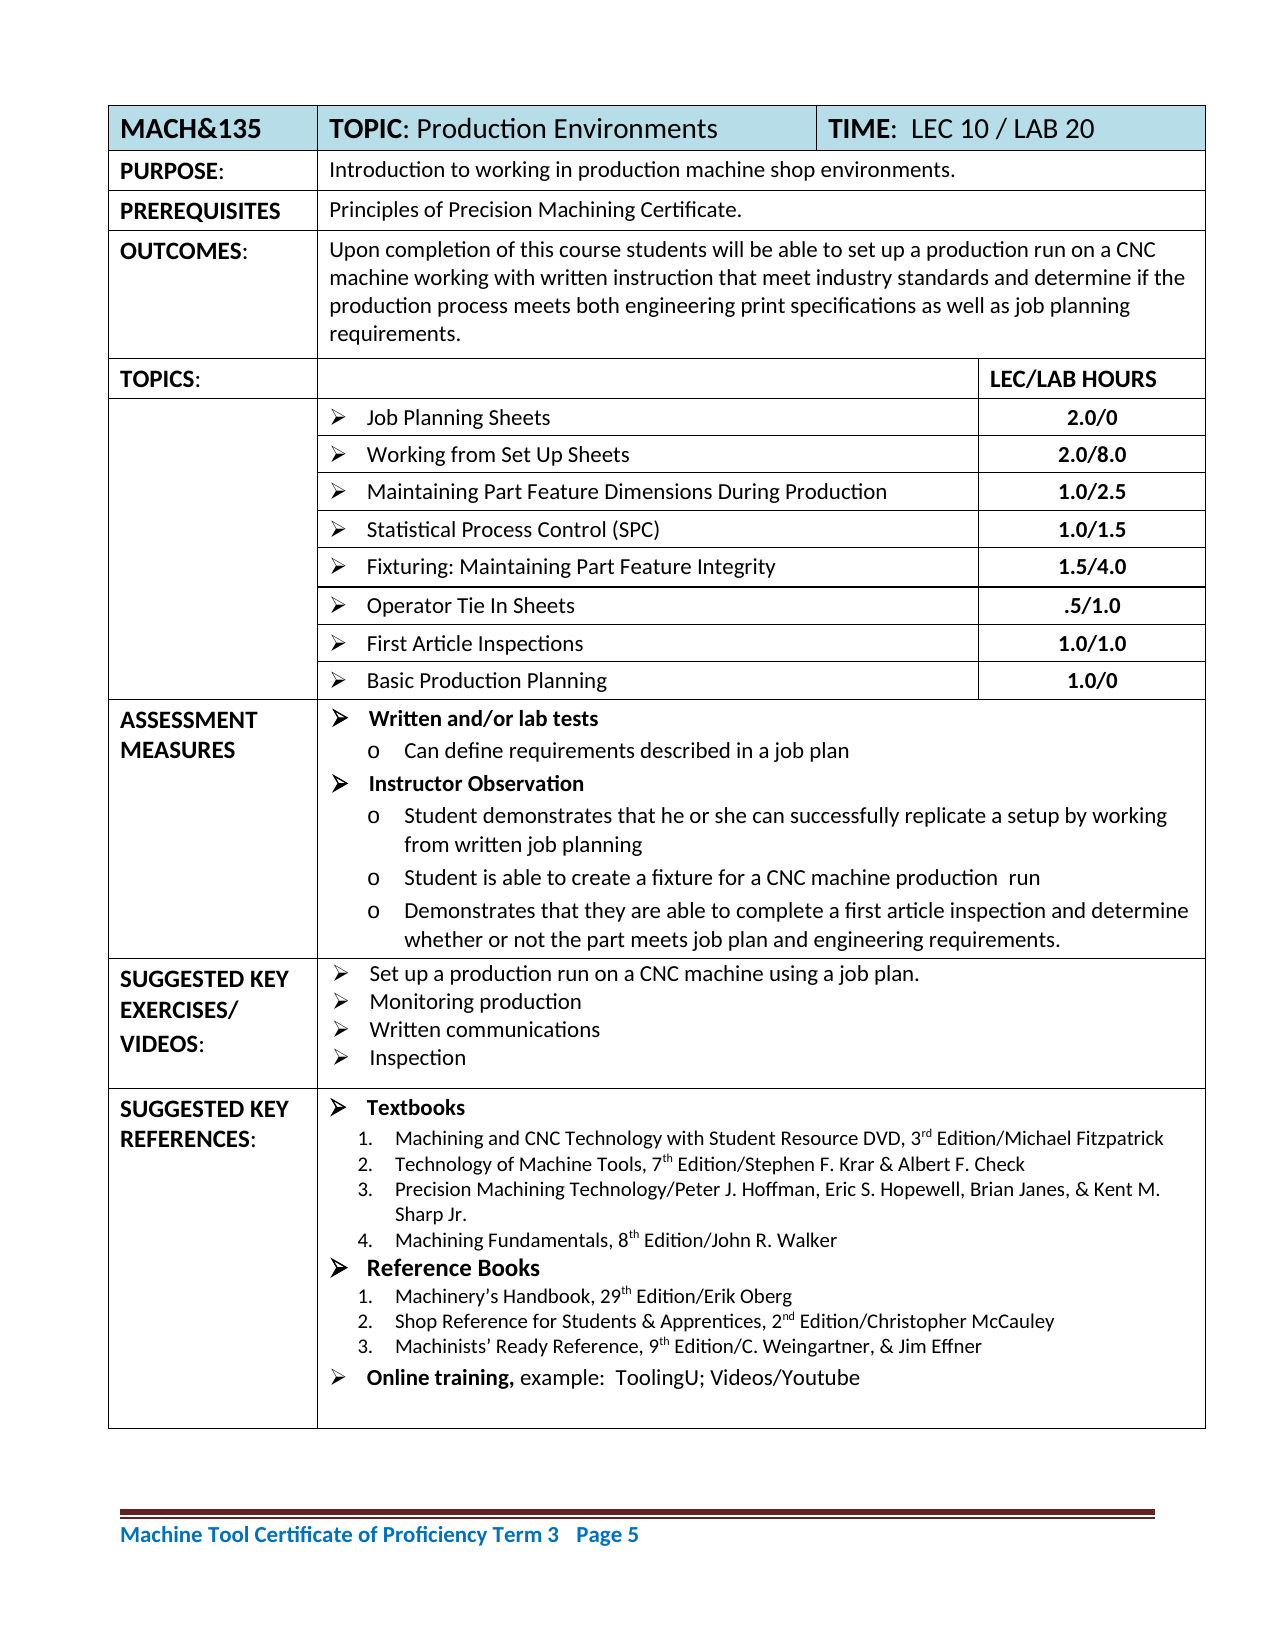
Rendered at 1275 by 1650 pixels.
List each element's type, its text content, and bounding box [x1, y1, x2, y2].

table_cell Principles of Precision Machining Certificate. [318, 191, 1205, 230]
table_cell [318, 359, 978, 397]
table_cell SUGGESTED KEY EXERCISES/ VIDEOS: [109, 959, 317, 1088]
table_cell .5/1.0 [979, 588, 1205, 624]
table_cell Operator Tie In Sheets [318, 588, 978, 624]
table_cell 1.0/2.5 [979, 473, 1205, 510]
table_cell Job Planning Sheets [318, 399, 978, 435]
table_cell PURPOSE: [109, 151, 317, 190]
table_cell Written and/or lab tests Can define requirements described in a job plan Instructor Observation Student demonstrates that he or she can successfully replicate a setup by working from written job planning Student is able to create a fixture for a CNC machine production run Demonstrates that they are able to complete a first article inspection and determine whether or not the part meets job plan and engineering requirements. [318, 700, 1205, 958]
table_cell Upon completion of this course students will be able to set up a production run on a CNC machine working with written instruction that meet industry standards and determine if the production process meets both engineering print specifications as well as job planning requirements. [318, 231, 1205, 358]
table_header TOPIC: Production Environments [318, 106, 816, 150]
table_cell Fixturing: Maintaining Part Feature Integrity [318, 548, 978, 586]
table_header TIME: LEC 10 / LAB 20 [817, 106, 1205, 150]
table_cell 2.0/8.0 [979, 436, 1205, 472]
table_header MACH&135 [109, 106, 317, 150]
table_cell 1.0/1.5 [979, 511, 1205, 547]
table_cell LEC/LAB HOURS [979, 359, 1205, 397]
table_cell Working from Set Up Sheets [318, 436, 978, 472]
table_cell Maintaining Part Feature Dimensions During Production [318, 473, 978, 510]
table_cell Set up a production run on a CNC machine using a job plan. Monitoring production Written communications Inspection [318, 959, 1205, 1088]
table_cell Basic Production Planning [318, 662, 978, 698]
table_cell TOPICS: [109, 359, 317, 397]
table_cell OUTCOMES: [109, 231, 317, 358]
table_cell SUGGESTED KEY REFERENCES: [109, 1089, 317, 1428]
table_cell Introduction to working in production machine shop environments. [318, 151, 1205, 190]
table_cell 1.0/0 [979, 662, 1205, 698]
table_cell First Article Inspections [318, 625, 978, 661]
table_cell 1.5/4.0 [979, 548, 1205, 586]
table_cell ASSESSMENT MEASURES [109, 700, 317, 958]
table_cell [109, 399, 317, 698]
table_cell PREREQUISITES [109, 191, 317, 230]
table_cell Textbooks Machining and CNC Technology with Student Resource DVD, 3rd Edition/Michael Fitzpatrick Technology of Machine Tools, 7th Edition/Stephen F. Krar & Albert F. Check Precision Machining Technology/Peter J. Hoffman, Eric S. Hopewell, Brian Janes, & Kent M. Sharp Jr. Machining Fundamentals, 8th Edition/John R. Walker Reference Books Machinery’s Handbook, 29th Edition/Erik Oberg Shop Reference for Students & Apprentices, 2nd Edition/Christopher McCauley Machinists’ Ready Reference, 9th Edition/C. Weingartner, & Jim Effner Online training, example: ToolingU; Videos/Youtube [318, 1089, 1205, 1428]
table_cell 1.0/1.0 [979, 625, 1205, 661]
table_cell 2.0/0 [979, 399, 1205, 435]
table_cell Statistical Process Control (SPC) [318, 511, 978, 547]
